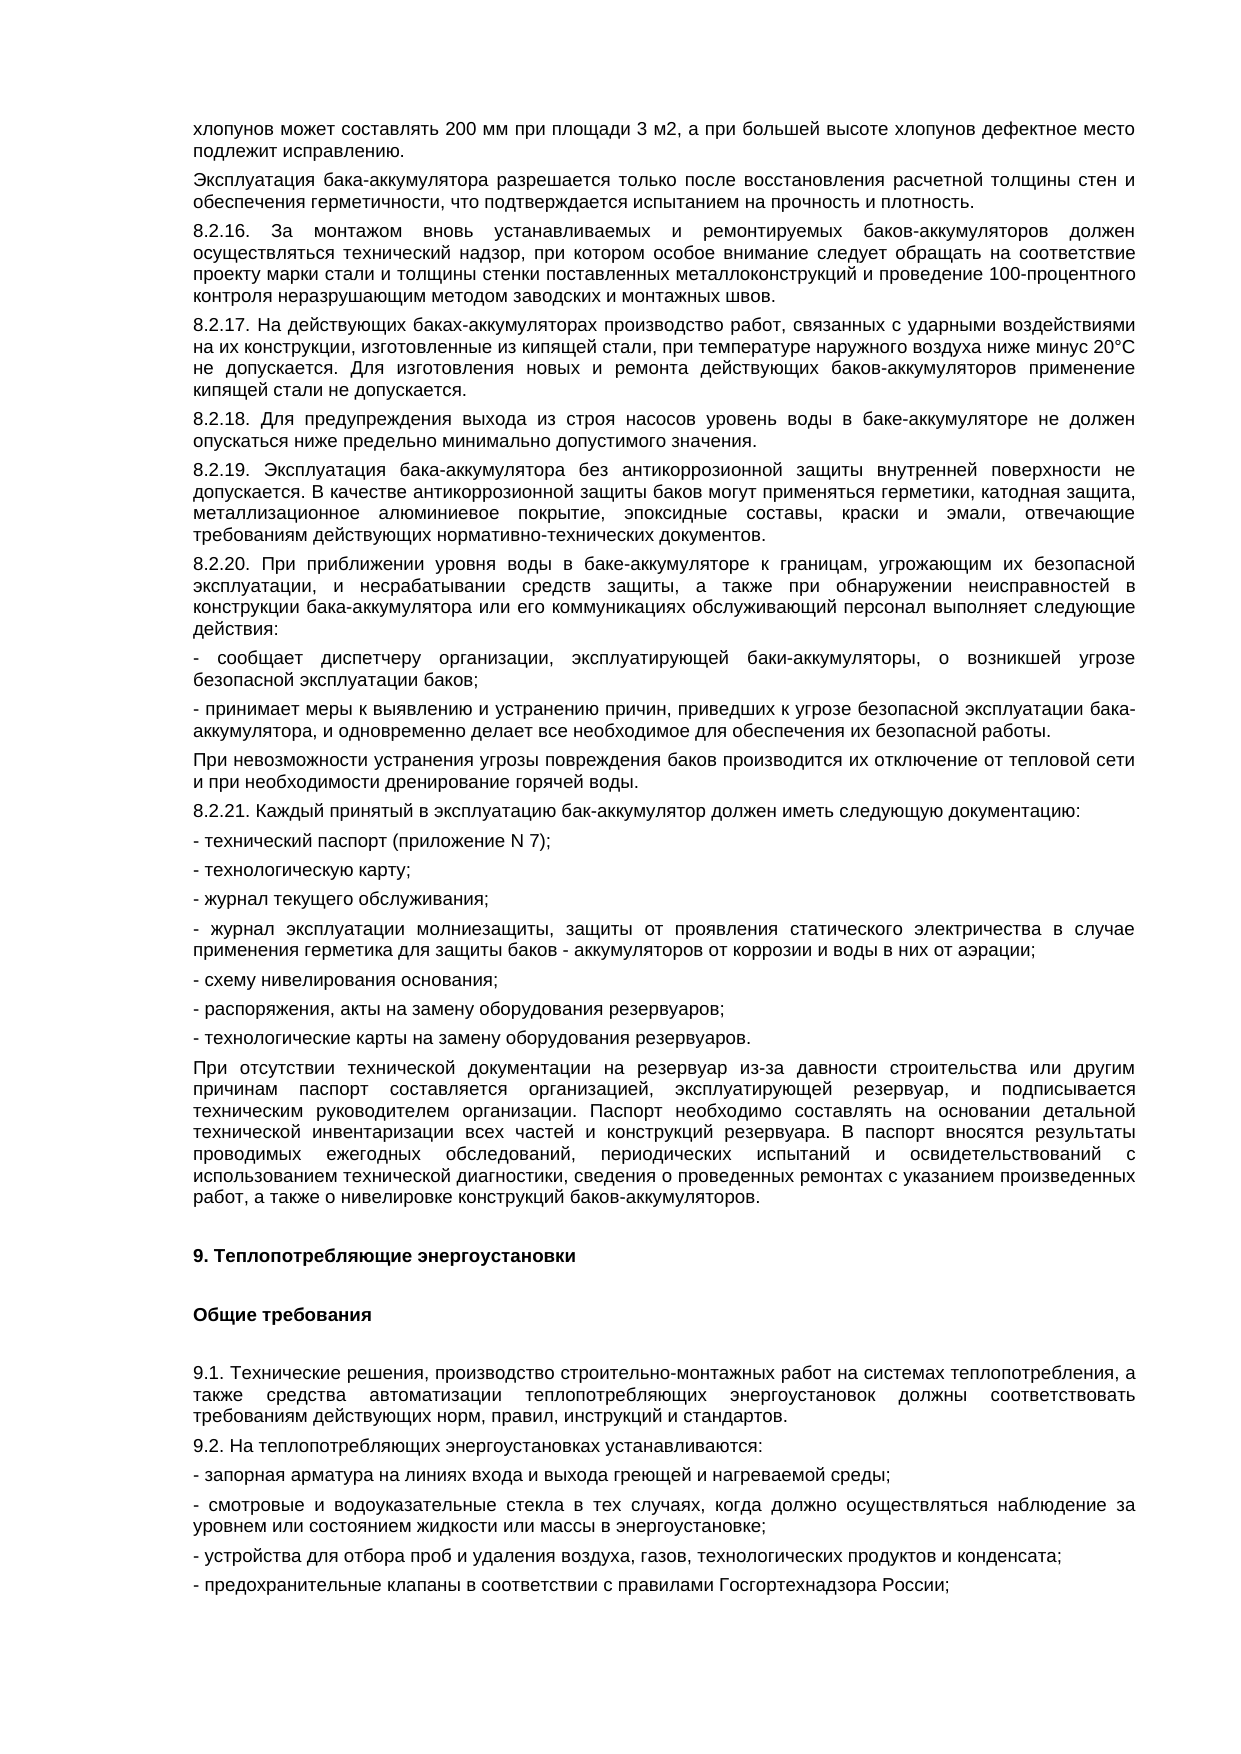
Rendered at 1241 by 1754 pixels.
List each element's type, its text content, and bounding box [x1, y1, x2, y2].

text - предохранительные клапаны в соответствии с правилами Госгортехнадзора России; [193, 1574, 1136, 1595]
text - технический паспорт (приложение N 7); [193, 829, 1136, 851]
text При невозможности устранения угрозы повреждения баков производится их отключение от тепловой сети и при необходимости дренирование горячей воды. [193, 749, 1136, 792]
text - распоряжения, акты на замену оборудования резервуаров; [193, 998, 1136, 1019]
text 8.2.16. За монтажом вновь устанавливаемых и ремонтируемых баков-аккумуляторов должен осуществляться технический надзор, при котором особое внимание следует обращать на соответствие проекту марки стали и толщины стенки поставленных металлоконструкций и проведение 100-процентного контроля неразрушающим методом заводских и монтажных швов. [193, 220, 1136, 306]
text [193, 118, 1136, 161]
text Эксплуатация бака-аккумулятора разрешается только после восстановления расчетной толщины стен и обеспечения герметичности, что подтверждается испытанием на прочность и плотность. [193, 169, 1136, 212]
text 8.2.18. Для предупреждения выхода из строя насосов уровень воды в баке-аккумуляторе не должен опускаться ниже предельно минимально допустимого значения. [193, 408, 1136, 451]
text - технологические карты на замену оборудования резервуаров. [193, 1027, 1136, 1049]
text 9.1. Технические решения, производство строительно-монтажных работ на системах теплопотребления, а также средства автоматизации теплопотребляющих энергоустановок должны соответствовать требованиям действующих норм, правил, инструкций и стандартов. [193, 1362, 1136, 1427]
text 8.2.20. При приближении уровня воды в баке-аккумуляторе к границам, угрожающим их безопасной эксплуатации, и несрабатывании средств защиты, а также при обнаружении неисправностей в конструкции бака-аккумулятора или его коммуникациях обслуживающий персонал выполняет следующие действия: [193, 553, 1136, 639]
text - технологическую карту; [193, 859, 1136, 880]
text - запорная арматура на линиях входа и выхода греющей и нагреваемой среды; [193, 1464, 1136, 1486]
text - журнал эксплуатации молниезащиты, защиты от проявления статического электричества в случае применения герметика для защиты баков - аккумуляторов от коррозии и воды в них от аэрации; [193, 917, 1136, 961]
text 8.2.21. Каждый принятый в эксплуатацию бак-аккумулятор должен иметь следующую документацию: [193, 800, 1136, 822]
text - принимает меры к выявлению и устранению причин, приведших к угрозе безопасной эксплуатации бака-аккумулятора, и одновременно делает все необходимое для обеспечения их безопасной работы. [193, 698, 1136, 741]
text - схему нивелирования основания; [193, 968, 1136, 990]
text 9. Теплопотребляющие энергоустановки [193, 1245, 1136, 1266]
text При отсутствии технической документации на резервуар из-за давности строительства или другим причинам паспорт составляется организацией, эксплуатирующей резервуар, и подписывается техническим руководителем организации. Паспорт необходимо составлять на основании детальной технической инвентаризации всех частей и конструкций резервуара. В паспорт вносятся результаты проводимых ежегодных обследований, периодических испытаний и освидетельствований с использованием технической диагностики, сведения о проведенных ремонтах с указанием произведенных работ, а также о нивелировке конструкций баков-аккумуляторов. [193, 1057, 1136, 1207]
text - устройства для отбора проб и удаления воздуха, газов, технологических продуктов и конденсата; [193, 1544, 1136, 1566]
text - журнал текущего обслуживания; [193, 888, 1136, 910]
text - сообщает диспетчеру организации, эксплуатирующей баки-аккумуляторы, о возникшей угрозе безопасной эксплуатации баков; [193, 647, 1136, 690]
text - смотровые и водоуказательные стекла в тех случаях, когда должно осуществляться наблюдение за уровнем или состоянием жидкости или массы в энергоустановке; [193, 1493, 1136, 1537]
text 9.2. На теплопотребляющих энергоустановках устанавливаются: [193, 1435, 1136, 1456]
text Общие требования [193, 1303, 1136, 1325]
text 8.2.17. На действующих баках-аккумуляторах производство работ, связанных с ударными воздействиями на их конструкции, изготовленные из кипящей стали, при температуре наружного воздуха ниже минус 20°С не допускается. Для изготовления новых и ремонта действующих баков-аккумуляторов применение кипящей стали не допускается. [193, 314, 1136, 400]
text 8.2.19. Эксплуатация бака-аккумулятора без антикоррозионной защиты внутренней поверхности не допускается. В качестве антикоррозионной защиты баков могут применяться герметики, катодная защита, металлизационное алюминиевое покрытие, эпоксидные составы, краски и эмали, отвечающие требованиям действующих нормативно-технических документов. [193, 459, 1136, 545]
